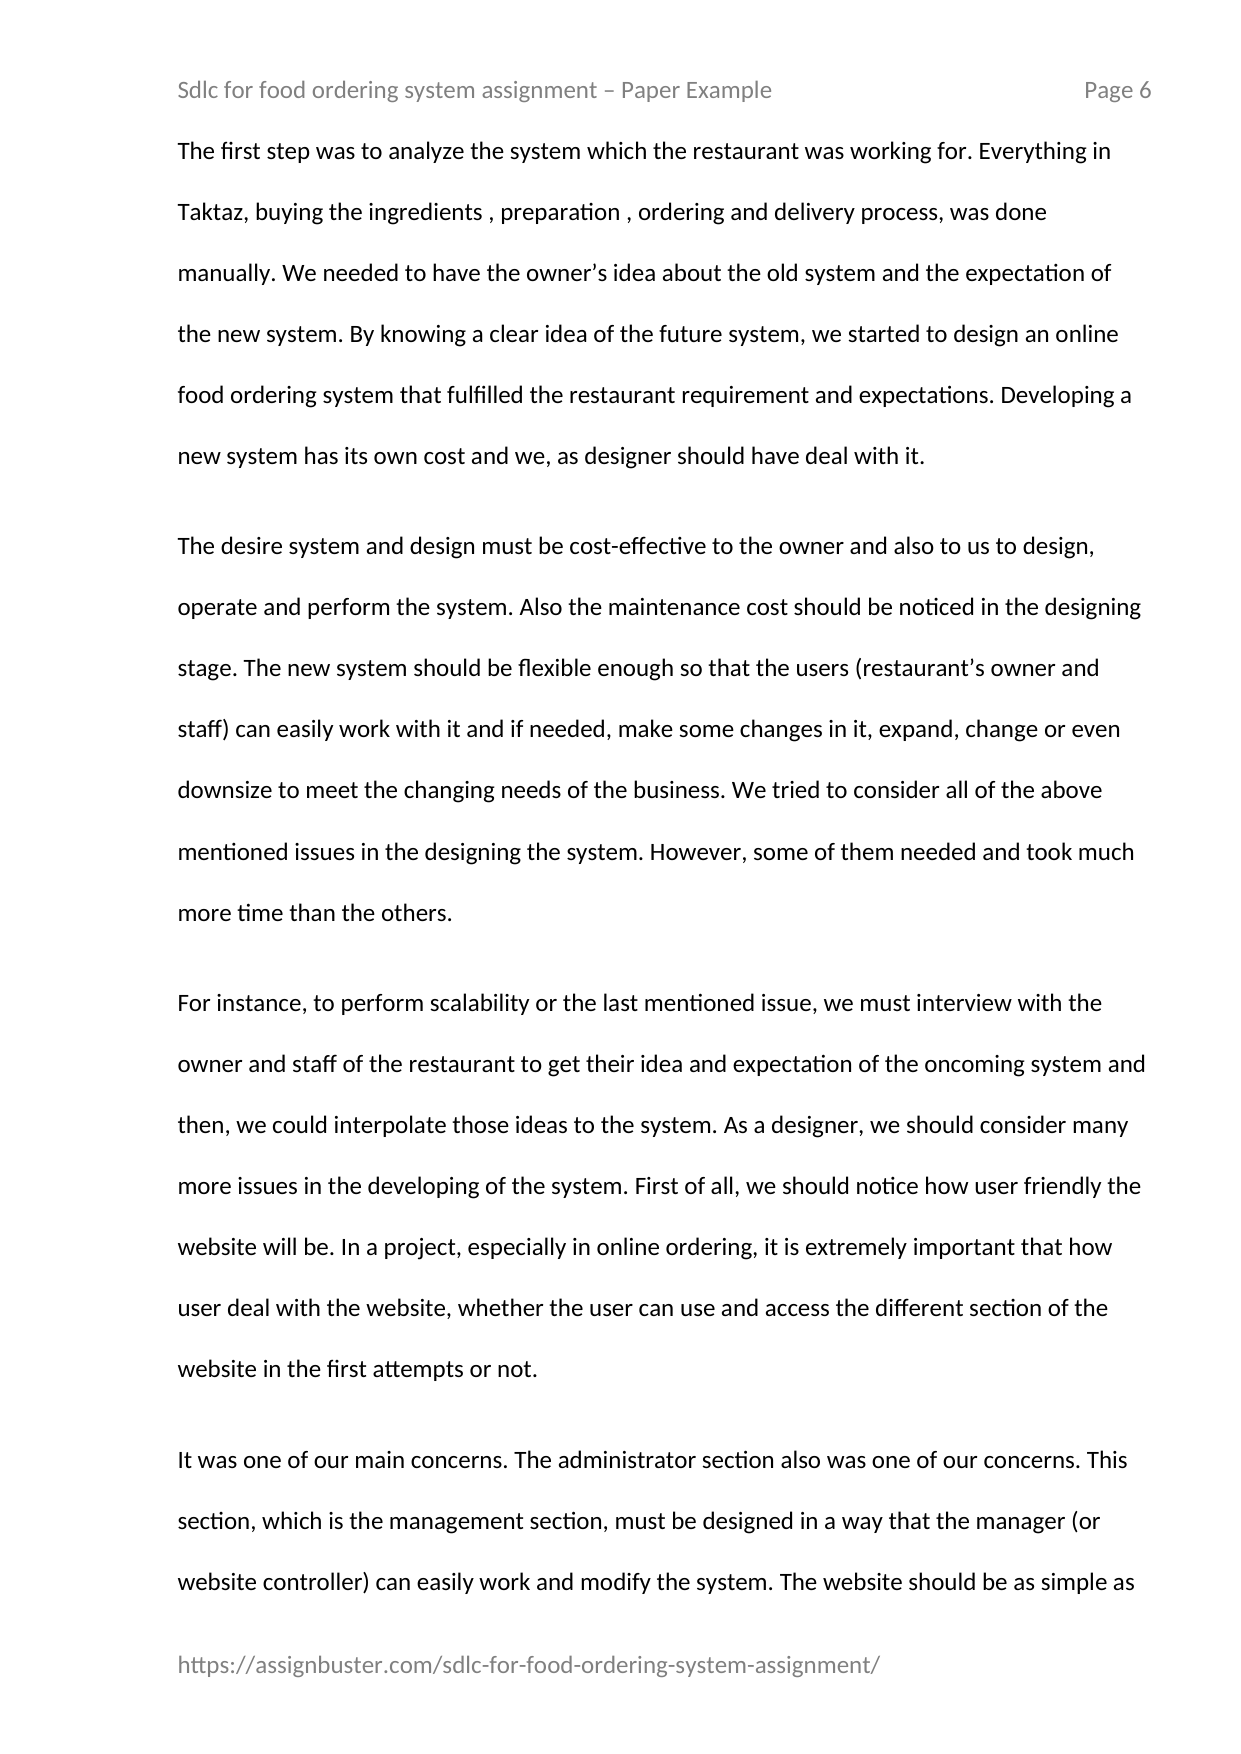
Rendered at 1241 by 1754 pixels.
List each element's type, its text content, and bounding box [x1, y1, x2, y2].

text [177, 1444, 1152, 1597]
text For instance, to perform scalability or the last mentioned issue, we must interview with the owner and staff of the restaurant to get their idea and expectation of the oncoming system and then, we could interpolate those ideas to the system. As a designer, we should consider many more issues in the developing of the system. First of all, we should notice how user friendly the website will be. In a project, especially in online ordering, it is extremely important that how user deal with the website, whether the user can use and access the different section of the website in the first attempts or not. [177, 987, 1152, 1384]
text The first step was to analyze the system which the restaurant was working for. Everything in Taktaz, buying the ingredients , preparation , ordering and delivery process, was done manually. We needed to have the owner’s idea about the old system and the expectation of the new system. By knowing a clear idea of the future system, we started to design an online food ordering system that fulfilled the restaurant requirement and expectations. Developing a new system has its own cost and we, as designer should have deal with it. [177, 135, 1152, 471]
text The desire system and design must be cost-effective to the owner and also to us to design, operate and perform the system. Also the maintenance cost should be noticed in the designing stage. The new system should be flexible enough so that the users (restaurant’s owner and staff) can easily work with it and if needed, make some changes in it, expand, change or even downsize to meet the changing needs of the business. We tried to consider all of the above mentioned issues in the designing the system. However, some of them needed and took much more time than the others. [177, 531, 1152, 927]
